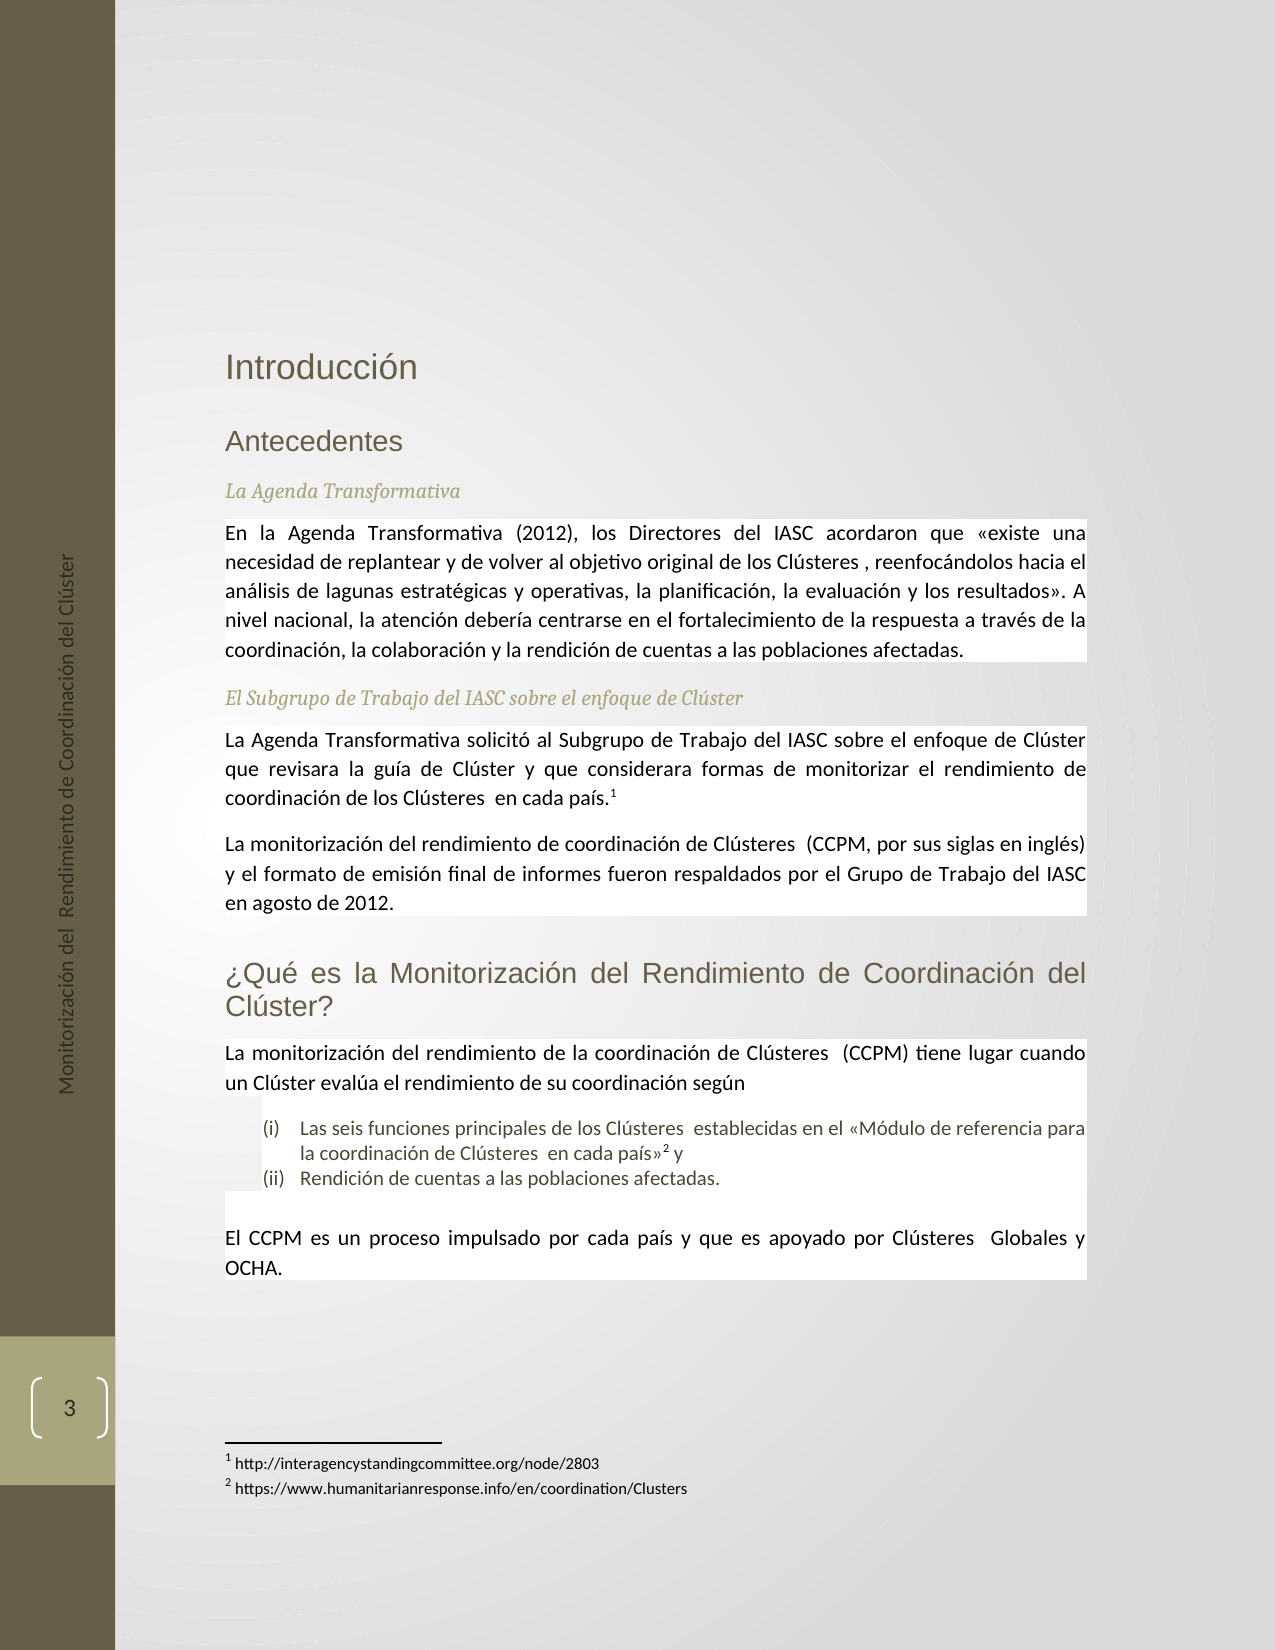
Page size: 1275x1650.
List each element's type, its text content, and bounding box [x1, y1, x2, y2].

subtitle ¿Qué es la Monitorización del Rendimiento de Coordinación del Clúster? [225, 956, 1087, 1023]
subtitle Introducción [225, 346, 1087, 387]
subtitle El Subgrupo de Trabajo del IASC sobre el enfoque de Clúster [225, 686, 1087, 711]
subtitle Antecedentes [225, 424, 1087, 458]
text La Agenda Transformativa solicitó al Subgrupo de Trabajo del IASC sobre el enfoque de Clúster que revisara la guía de Clúster y que considerara formas de monitorizar el rendimiento de coordinación de los Clústeres en cada país. [225, 726, 1087, 811]
text En la Agenda Transformativa (2012), los Directores del IASC acordaron que «existe una necesidad de replantear y de volver al objetivo original de los Clústeres , reenfocándolos hacia el análisis de lagunas estratégicas y operativas, la planificación, la evaluación y los resultados». A nivel nacional, la atención debería centrarse en el fortalecimiento de la respuesta a través de la coordinación, la colaboración y la rendición de cuentas a las poblaciones afectadas. [225, 519, 1087, 662]
text El CCPM es un proceso impulsado por cada país y que es apoyado por Clústeres Globales y OCHA. [225, 1224, 1087, 1280]
list Rendición de cuentas a las poblaciones afectadas. [262, 1166, 1087, 1191]
text La monitorización del rendimiento de la coordinación de Clústeres (CCPM) tiene lugar cuando un Clúster evalúa el rendimiento de su coordinación según [225, 1039, 1087, 1096]
subtitle La Agenda Transformativa [225, 478, 1087, 504]
list Las seis funciones principales de los Clústeres establecidas en el «Módulo de referencia para la coordinación de Clústeres en cada país» y [262, 1115, 1087, 1166]
text La monitorización del rendimiento de coordinación de Clústeres (CCPM, por sus siglas en inglés) y el formato de emisión final de informes fueron respaldados por el Grupo de Trabajo del IASC en agosto de 2012. [225, 831, 1087, 916]
